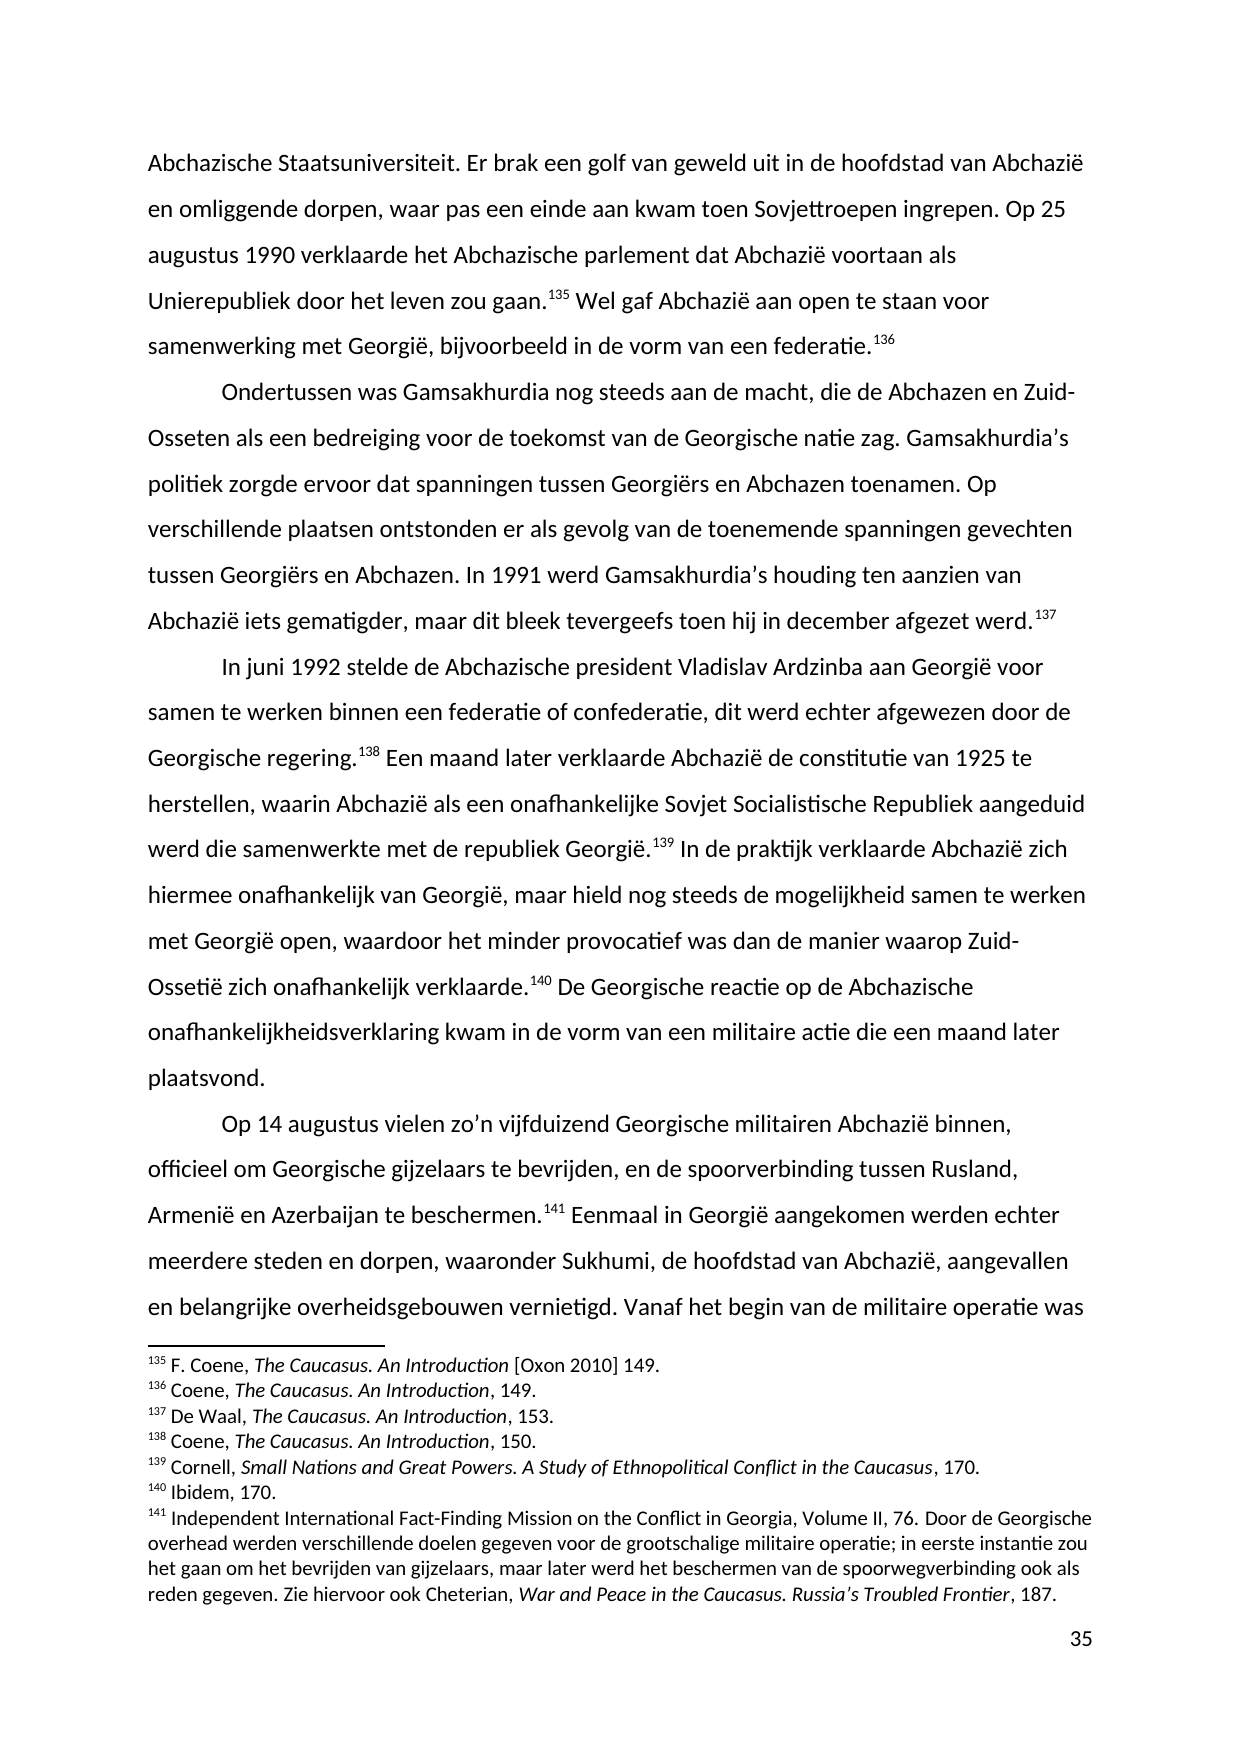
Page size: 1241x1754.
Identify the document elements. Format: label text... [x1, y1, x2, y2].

text In juni 1992 stelde de Abchazische president Vladislav Ardzinba aan Georgië voor samen te werken binnen een federatie of confederatie, dit werd echter afgewezen door de Georgische regering. Een maand later verklaarde Abchazië de constitutie van 1925 te herstellen, waarin Abchazië als een onafhankelijke Sovjet Socialistische Republiek aangeduid werd die samenwerkte met de republiek Georgië. In de praktijk verklaarde Abchazië zich hiermee onafhankelijk van Georgië, maar hield nog steeds de mogelijkheid samen te werken met Georgië open, waardoor het minder provocatief was dan de manier waarop Zuid-Ossetië zich onafhankelijk verklaarde. De Georgische reactie op de Abchazische onafhankelijkheidsverklaring kwam in de vorm van een militaire actie die een maand later plaatsvond. [148, 651, 1093, 1093]
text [148, 148, 1093, 361]
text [148, 1108, 1093, 1321]
text Ondertussen was Gamsakhurdia nog steeds aan de macht, die de Abchazen en Zuid-Osseten als een bedreiging voor de toekomst van de Georgische natie zag. Gamsakhurdia’s politiek zorgde ervoor dat spanningen tussen Georgiërs en Abchazen toenamen. Op verschillende plaatsen ontstonden er als gevolg van de toenemende spanningen gevechten tussen Georgiërs en Abchazen. In 1991 werd Gamsakhurdia’s houding ten aanzien van Abchazië iets gematigder, maar dit bleek tevergeefs toen hij in december afgezet werd. [148, 376, 1093, 635]
